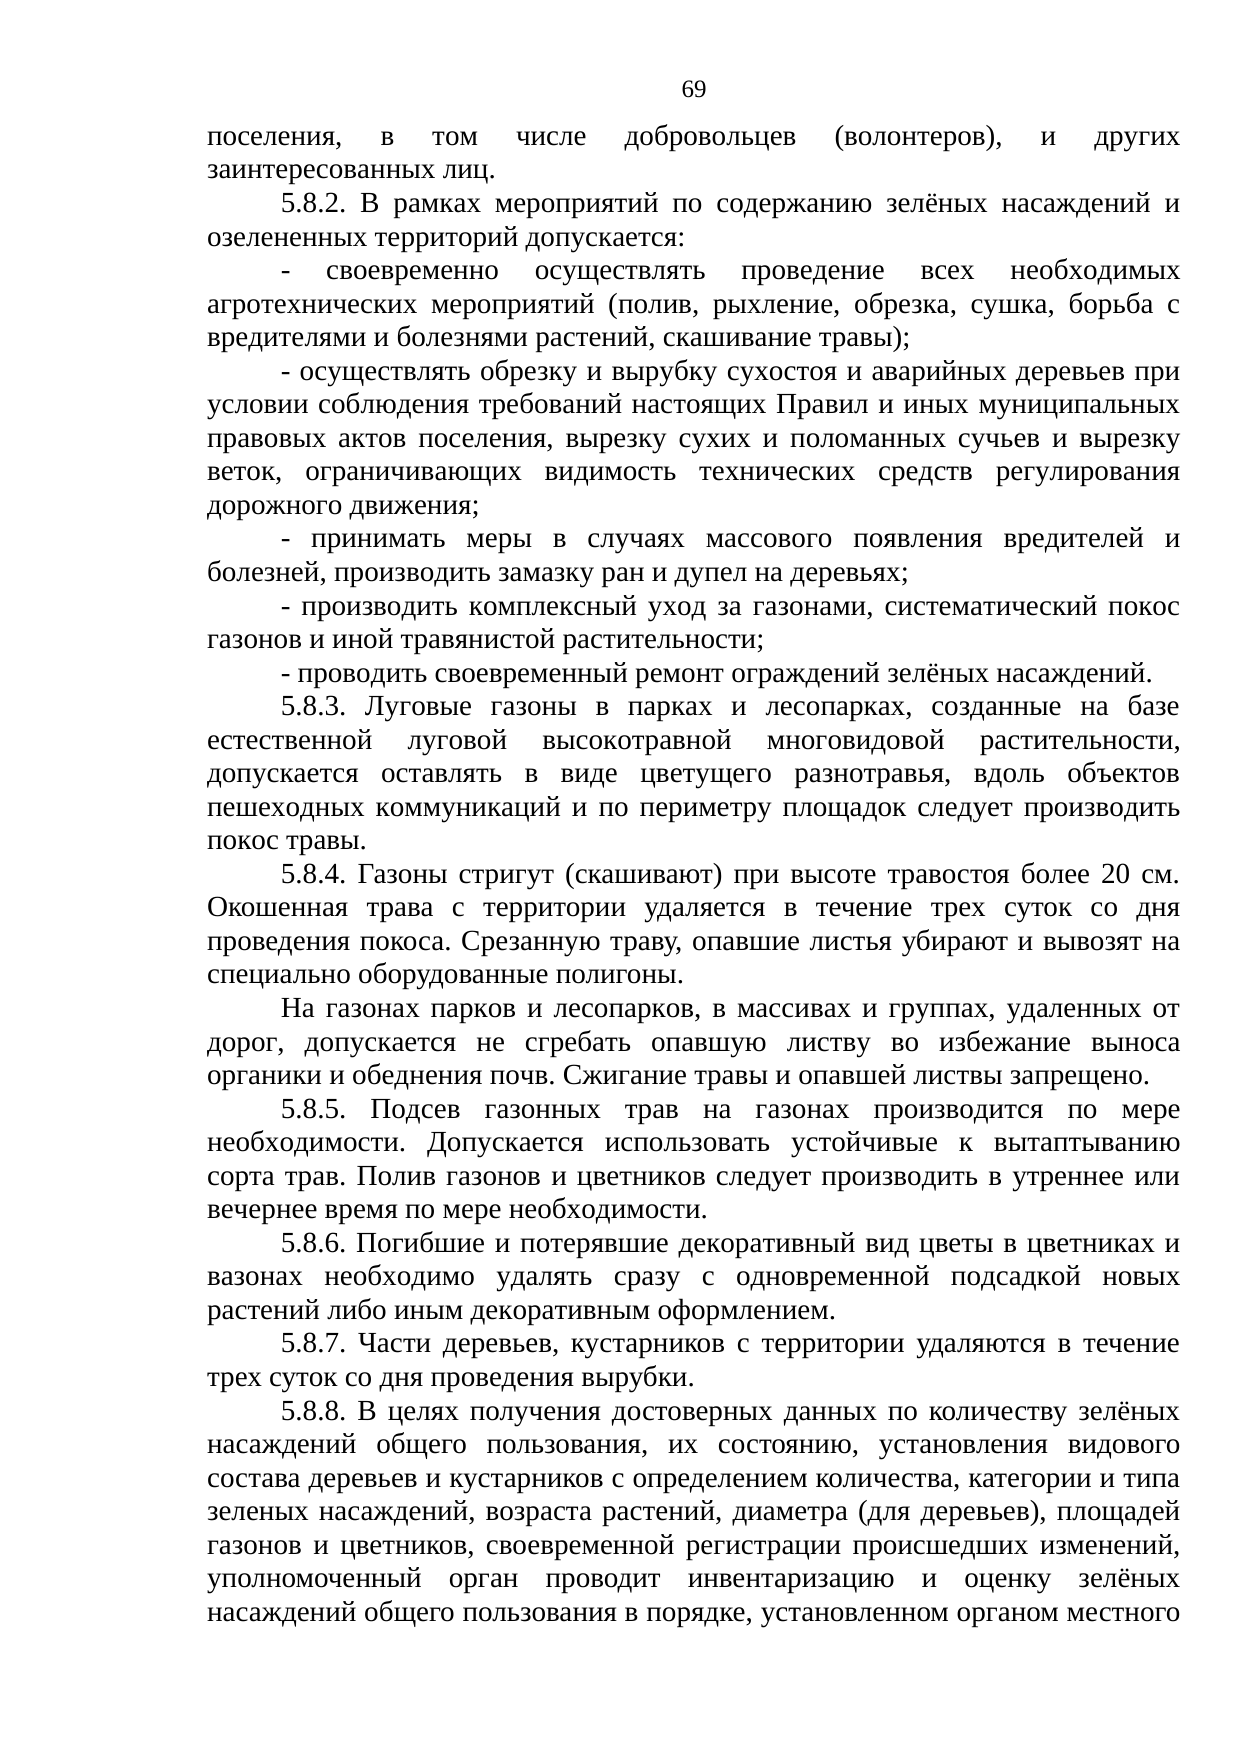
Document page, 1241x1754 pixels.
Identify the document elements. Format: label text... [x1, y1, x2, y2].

text - осуществлять обрезку и вырубку сухостоя и аварийных деревьев при условии соблюдения требований настоящих Правил и иных муниципальных правовых актов поселения, вырезку сухих и поломанных сучьев и вырезку веток, ограничивающих видимость технических средств регулирования дорожного движения; [207, 353, 1181, 521]
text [207, 1393, 1181, 1627]
text - производить комплексный уход за газонами, систематический покос газонов и иной травянистой растительности; [207, 588, 1181, 655]
text 5.8.2. В рамках мероприятий по содержанию зелёных насаждений и озелененных территорий допускается: [207, 185, 1181, 252]
text 5.8.3. Луговые газоны в парках и лесопарках, созданные на базе естественной луговой высокотравной многовидовой растительности, допускается оставлять в виде цветущего разнотравья, вдоль объектов пешеходных коммуникаций и по периметру площадок следует производить покос травы. [207, 688, 1181, 856]
text 5.8.6. Погибшие и потерявшие декоративный вид цветы в цветниках и вазонах необходимо удалять сразу с одновременной подсадкой новых растений либо иным декоративным оформлением. [207, 1225, 1181, 1326]
text - принимать меры в случаях массового появления вредителей и болезней, производить замазку ран и дупел на деревьях; [207, 521, 1181, 588]
text 5.8.4. Газоны стригут (скашивают) при высоте травостоя более 20 см. Окошенная трава с территории удаляется в течение трех суток со дня проведения покоса. Срезанную траву, опавшие листья убирают и вывозят на специально оборудованные полигоны. [207, 856, 1181, 990]
text - проводить своевременный ремонт ограждений зелёных насаждений. [207, 655, 1181, 688]
text 5.8.7. Части деревьев, кустарников с территории удаляются в течение трех суток со дня проведения вырубки. [207, 1326, 1181, 1393]
text 5.8.5. Подсев газонных трав на газонах производится по мере необходимости. Допускается использовать устойчивые к вытаптыванию сорта трав. Полив газонов и цветников следует производить в утреннее или вечернее время по мере необходимости. [207, 1091, 1181, 1225]
text На газонах парков и лесопарков, в массивах и группах, удаленных от дорог, допускается не сгребать опавшую листву во избежание выноса органики и обеднения почв. Сжигание травы и опавшей листвы запрещено. [207, 990, 1181, 1091]
text - своевременно осуществлять проведение всех необходимых агротехнических мероприятий (полив, рыхление, обрезка, сушка, борьба с вредителями и болезнями растений, скашивание травы); [207, 252, 1181, 353]
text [207, 118, 1181, 185]
